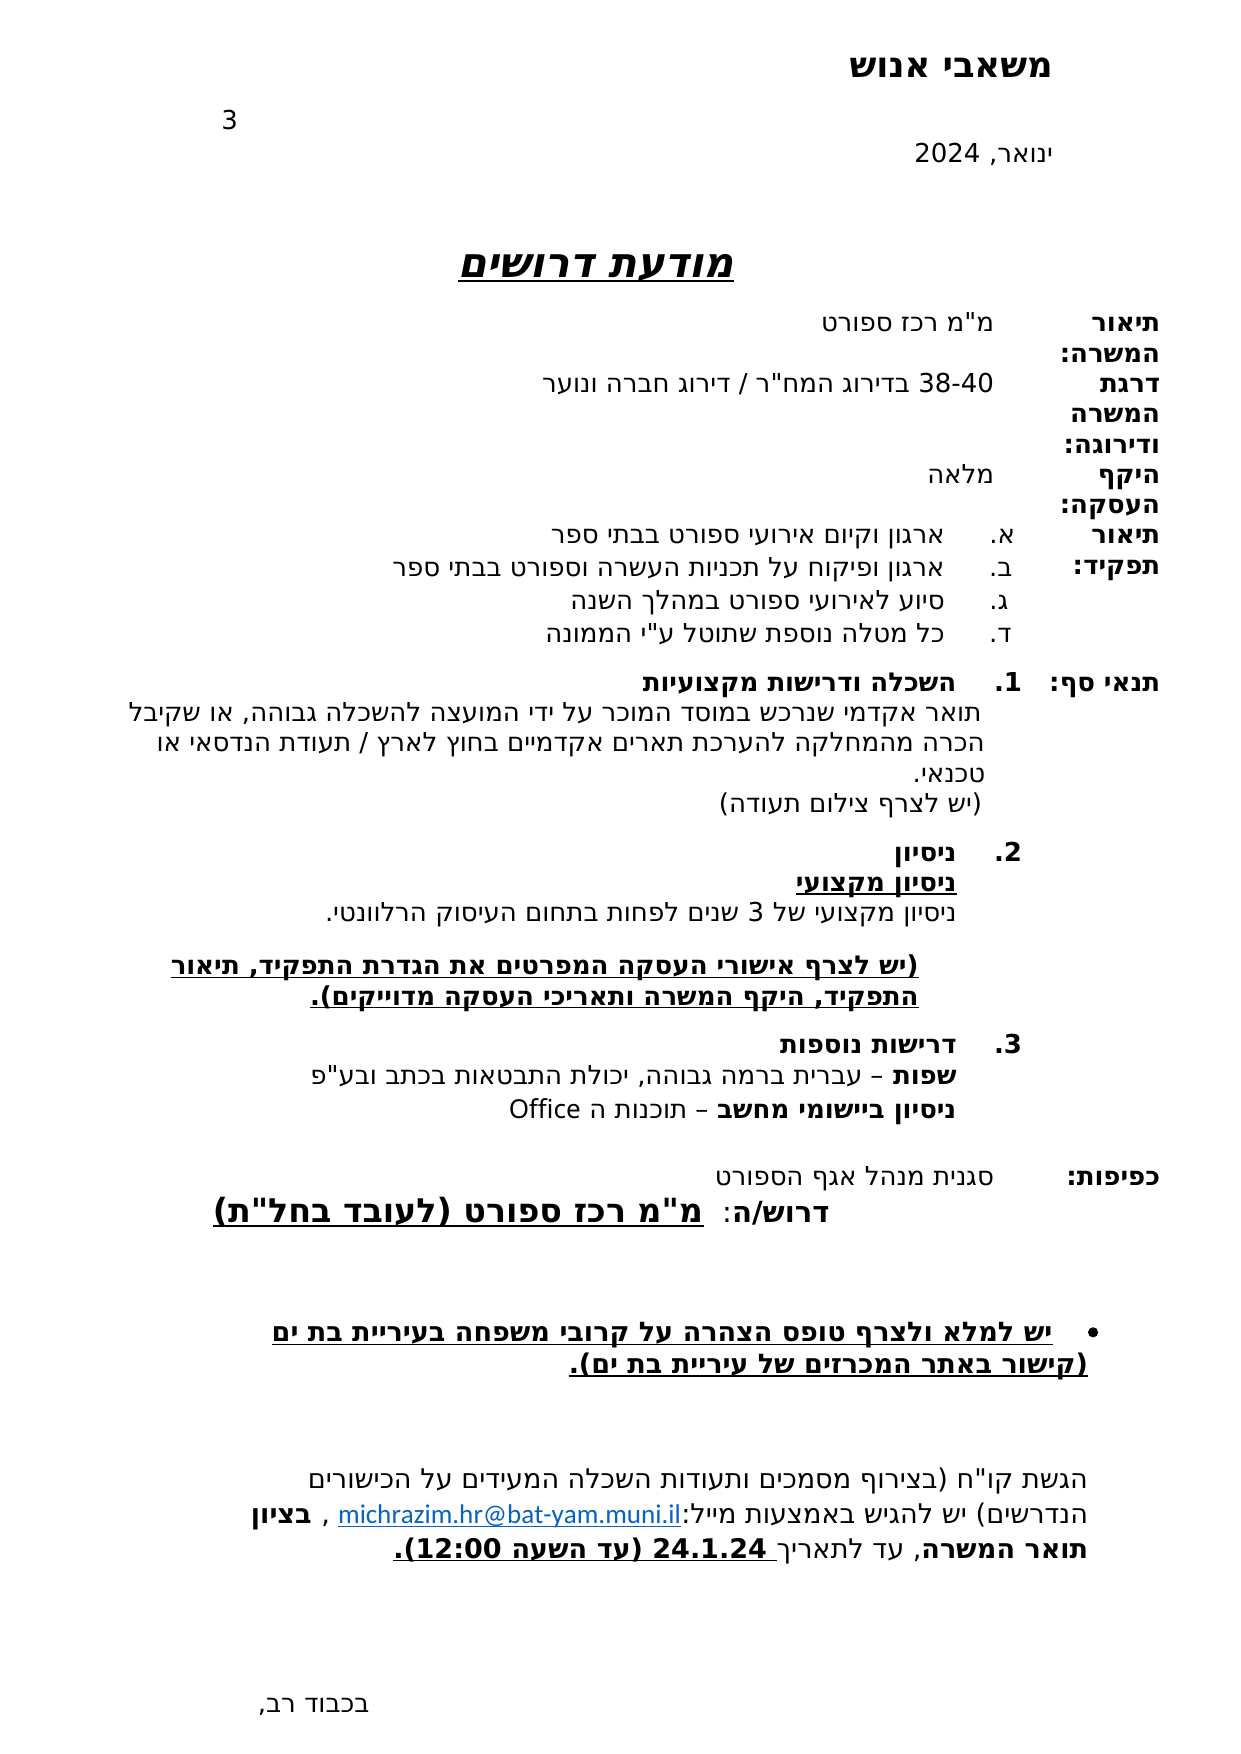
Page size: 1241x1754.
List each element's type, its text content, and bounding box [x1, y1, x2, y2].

text הגשת קו"ח (בצירוף מסמכים ותעודות השכלה המעידים על הכישורים הנדרשים) יש להגיש באמצעות מייל:michrazim.hr@bat-yam.muni.il , בציון תואר המשרה, עד לתאריך 24.1.24 (עד השעה 12:00). [192, 1463, 1088, 1564]
table_cell דרגת המשרה ודירוגה: [1005, 368, 1171, 459]
table_header תיאור המשרה: [1005, 308, 1171, 368]
text דרוש/ה: מ"מ רכז ספורט (לעובד בחל"ת) [192, 1192, 1053, 1231]
text משאבי אנוש ‏ [192, 44, 1053, 86]
text מודעת דרושים [192, 238, 1053, 287]
table_header מ"מ רכז ספורט [73, 308, 1005, 368]
table_cell תיאור תפקיד: [1005, 520, 1171, 667]
list יש למלא ולצרף טופס הצהרה על קרובי משפחה בעיריית בת ים (קישור באתר המכרזים של עיריית בת ים). [192, 1317, 1088, 1380]
table_cell ארגון וקיום אירועי ספורט בבתי ספר ארגון ופיקוח על תכניות העשרה וספורט בבתי ספר סיוע לאירועי ספורט במהלך השנה כל מטלה נוספת שתוטל ע"י הממונה [73, 520, 1005, 667]
table_cell סגנית מנהל אגף הספורט [73, 1161, 1005, 1192]
table_cell היקף העסקה: [1005, 459, 1171, 520]
table_cell תנאי סף: [1005, 667, 1171, 1161]
text ‏‏‏‏3 ינואר, 2024 [192, 106, 1053, 168]
text בכבוד רב, [192, 1688, 1053, 1718]
table_cell כפיפות: [1005, 1161, 1171, 1192]
table_cell השכלה ודרישות מקצועיות תואר אקדמי שנרכש במוסד המוכר על ידי המועצה להשכלה גבוהה, או שקיבל הכרה מהמחלקה להערכת תארים אקדמיים בחוץ לארץ / תעודת הנדסאי או טכנאי. (יש לצרף צילום תעודה) ניסיון ניסיון מקצועי ניסיון מקצועי של 3 שנים לפחות בתחום העיסוק הרלוונטי. (יש לצרף אישורי העסקה המפרטים את הגדרת התפקיד, תיאור התפקיד, היקף המשרה ותאריכי העסקה מדוייקים). דרישות נוספות שפות – עברית ברמה גבוהה, יכולת התבטאות בכתב ובע"פ ניסיון ביישומי מחשב – תוכנות ה Office [73, 667, 1005, 1161]
table_cell 38-40 בדירוג המח"ר / דירוג חברה ונוער [73, 368, 1005, 459]
table_cell מלאה [73, 459, 1005, 520]
